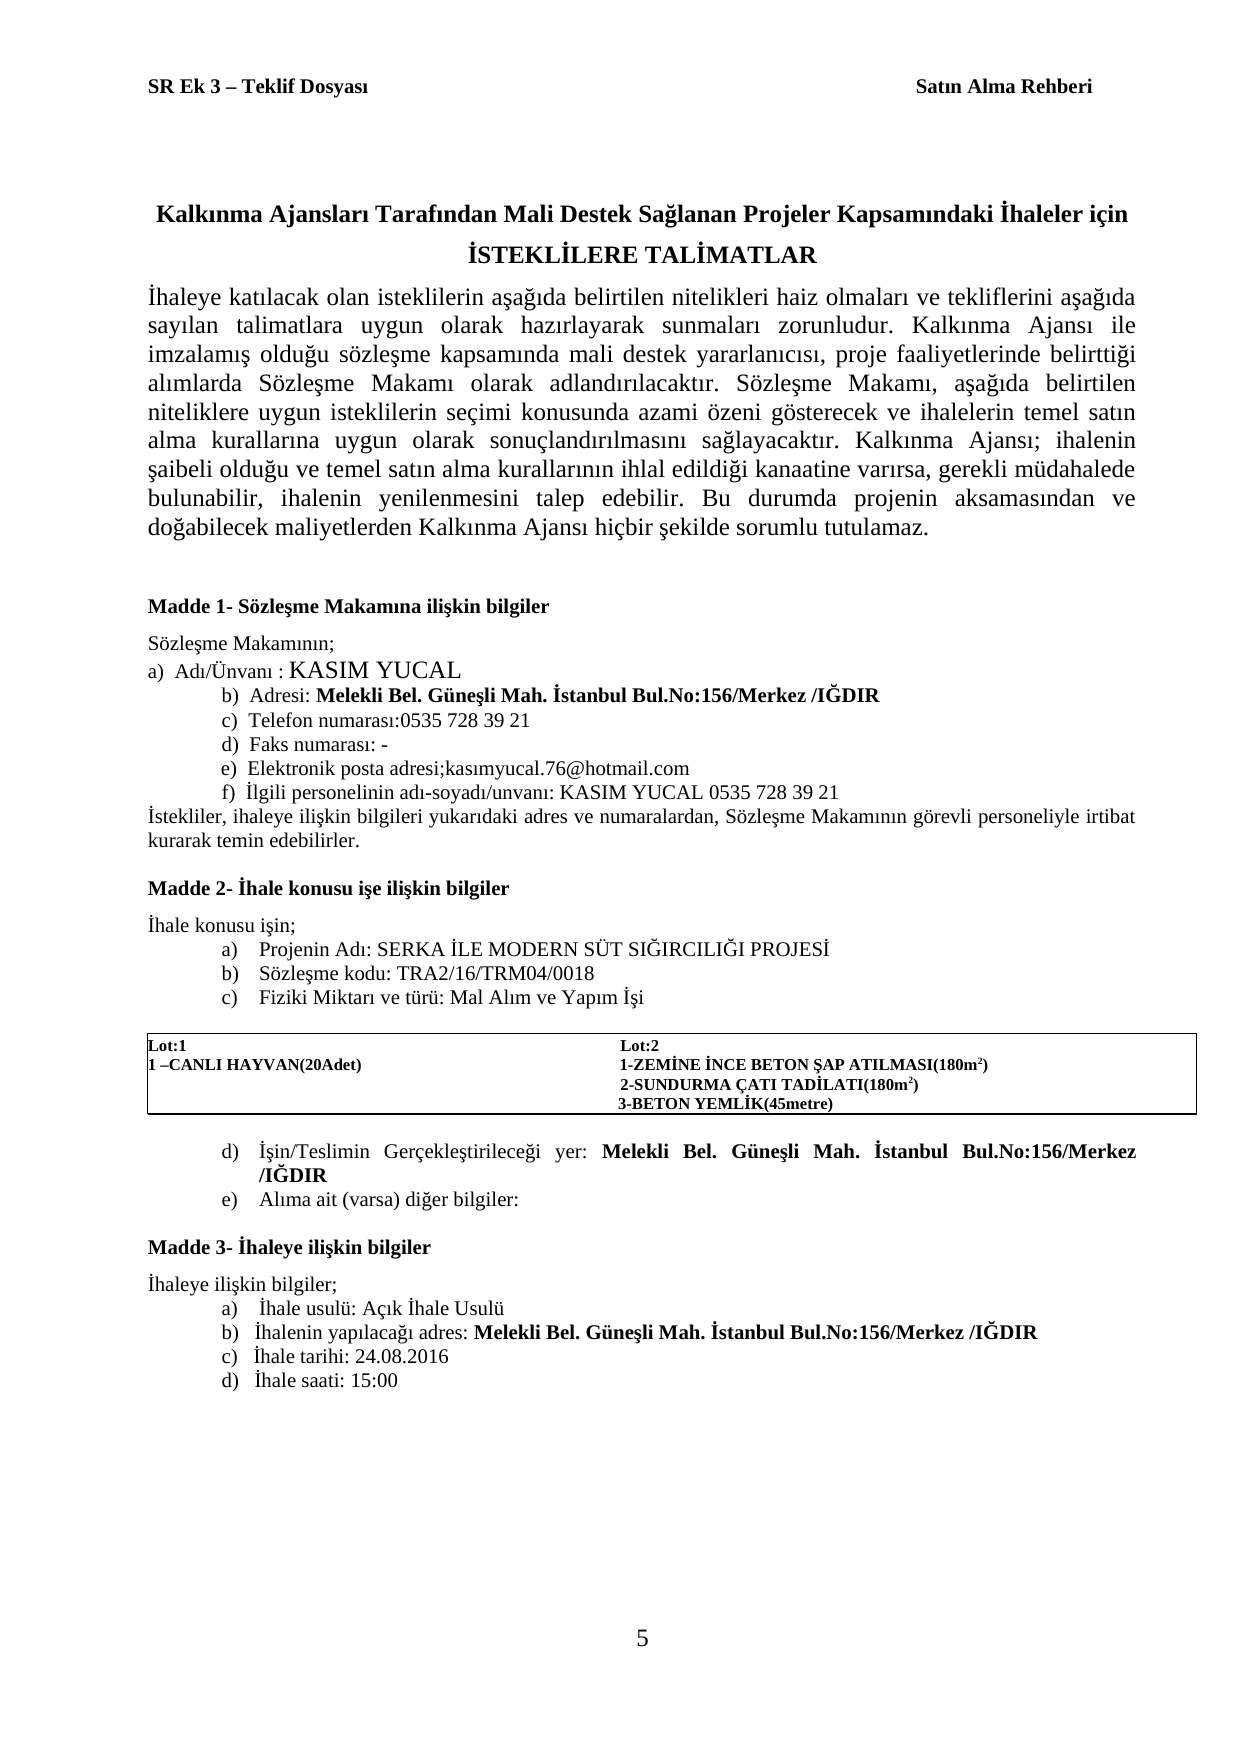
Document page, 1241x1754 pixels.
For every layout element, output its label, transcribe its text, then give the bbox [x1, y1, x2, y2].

list Projenin Adı: SERKA İLE MODERN SÜT SIĞIRCILIĞI PROJESİ [221, 937, 1137, 961]
text d) İhale saati: 15:00 [148, 1368, 1137, 1392]
list İhale usulü: Açık İhale Usulü [221, 1296, 1137, 1320]
text İstekliler, ihaleye ilişkin bilgileri yukarıdaki adres ve numaralardan, Sözleşme Makamının görevli personeliyle irtibat kurarak temin edebilirler. [148, 804, 1137, 852]
text 3-BETON YEMLİK(45metre) [148, 1090, 1196, 1113]
list Alıma ait (varsa) diğer bilgiler: [221, 1187, 1137, 1211]
text b) Adresi: Melekli Bel. Güneşli Mah. İstanbul Bul.No:156/Merkez /IĞDIR [148, 683, 1137, 707]
text Madde 3- İhaleye ilişkin bilgiler [148, 1235, 1137, 1259]
text İhaleye ilişkin bilgiler; [148, 1272, 1137, 1296]
text c) Telefon numarası:0535 728 39 21 [221, 707, 1137, 732]
text f) İlgili personelinin adı-soyadı/unvanı: KASIM YUCAL 0535 728 39 21 [221, 780, 1137, 804]
text e) Elektronik posta adresi;kasımyucal.76@hotmail.com [148, 756, 1137, 780]
text Kalkınma Ajansları Tarafından Mali Destek Sağlanan Projeler Kapsamındaki İhaleler için [148, 199, 1137, 228]
text İhale konusu işin; [148, 912, 1137, 937]
text İhaleye katılacak olan isteklilerin aşağıda belirtilen nitelikleri haiz olmaları ve tekliflerini aşağıda sayılan talimatlara uygun olarak hazırlayarak sunmaları zorunludur. Kalkınma Ajansı ile imzalamış olduğu sözleşme kapsamında mali destek yararlanıcısı, proje faaliyetlerinde belirttiği alımlarda Sözleşme Makamı olarak adlandırılacaktır. Sözleşme Makamı, aşağıda belirtilen niteliklere uygun isteklilerin seçimi konusunda azami özeni gösterecek ve ihalelerin temel satın alma kurallarına uygun olarak sonuçlandırılmasını sağlayacaktır. Kalkınma Ajansı; ihalenin şaibeli olduğu ve temel satın alma kurallarının ihlal edildiği kanaatine varırsa, gerekli müdahalede bulunabilir, ihalenin yenilenmesini talep edebilir. Bu durumda projenin aksamasından ve doğabilecek maliyetlerden Kalkınma Ajansı hiçbir şekilde sorumlu tutulamaz. [148, 282, 1137, 540]
text d) Faks numarası: - [221, 732, 1137, 756]
text b) İhalenin yapılacağı adres: Melekli Bel. Güneşli Mah. İstanbul Bul.No:156/Merkez /IĞDIR [148, 1320, 1137, 1344]
text 1 –CANLI HAYVAN(20Adet) 1-ZEMİNE İNCE BETON ŞAP ATILMASI(180m2) [148, 1055, 1137, 1074]
text 2-SUNDURMA ÇATI TADİLATI(180m2) [148, 1074, 1137, 1090]
list İşin/Teslimin Gerçekleştirileceği yer: Melekli Bel. Güneşli Mah. İstanbul Bul.No:156/Merkez /IĞDIR [221, 1139, 1137, 1187]
text Lot:1 Lot:2 [148, 1034, 1196, 1055]
text c) İhale tarihi: 24.08.2016 [148, 1344, 1137, 1368]
text İSTEKLİLERE TALİMATLAR [148, 240, 1137, 269]
text Madde 2- İhale konusu işe ilişkin bilgiler [148, 876, 1137, 900]
list Fiziki Miktarı ve türü: Mal Alım ve Yapım İşi [221, 985, 1137, 1009]
text Sözleşme Makamının; [148, 631, 1137, 655]
text a) Adı/Ünvanı : KASIM YUCAL [148, 655, 1137, 683]
list Sözleşme kodu: TRA2/16/TRM04/0018 [221, 961, 1137, 985]
text Madde 1- Sözleşme Makamına ilişkin bilgiler [148, 594, 1137, 618]
